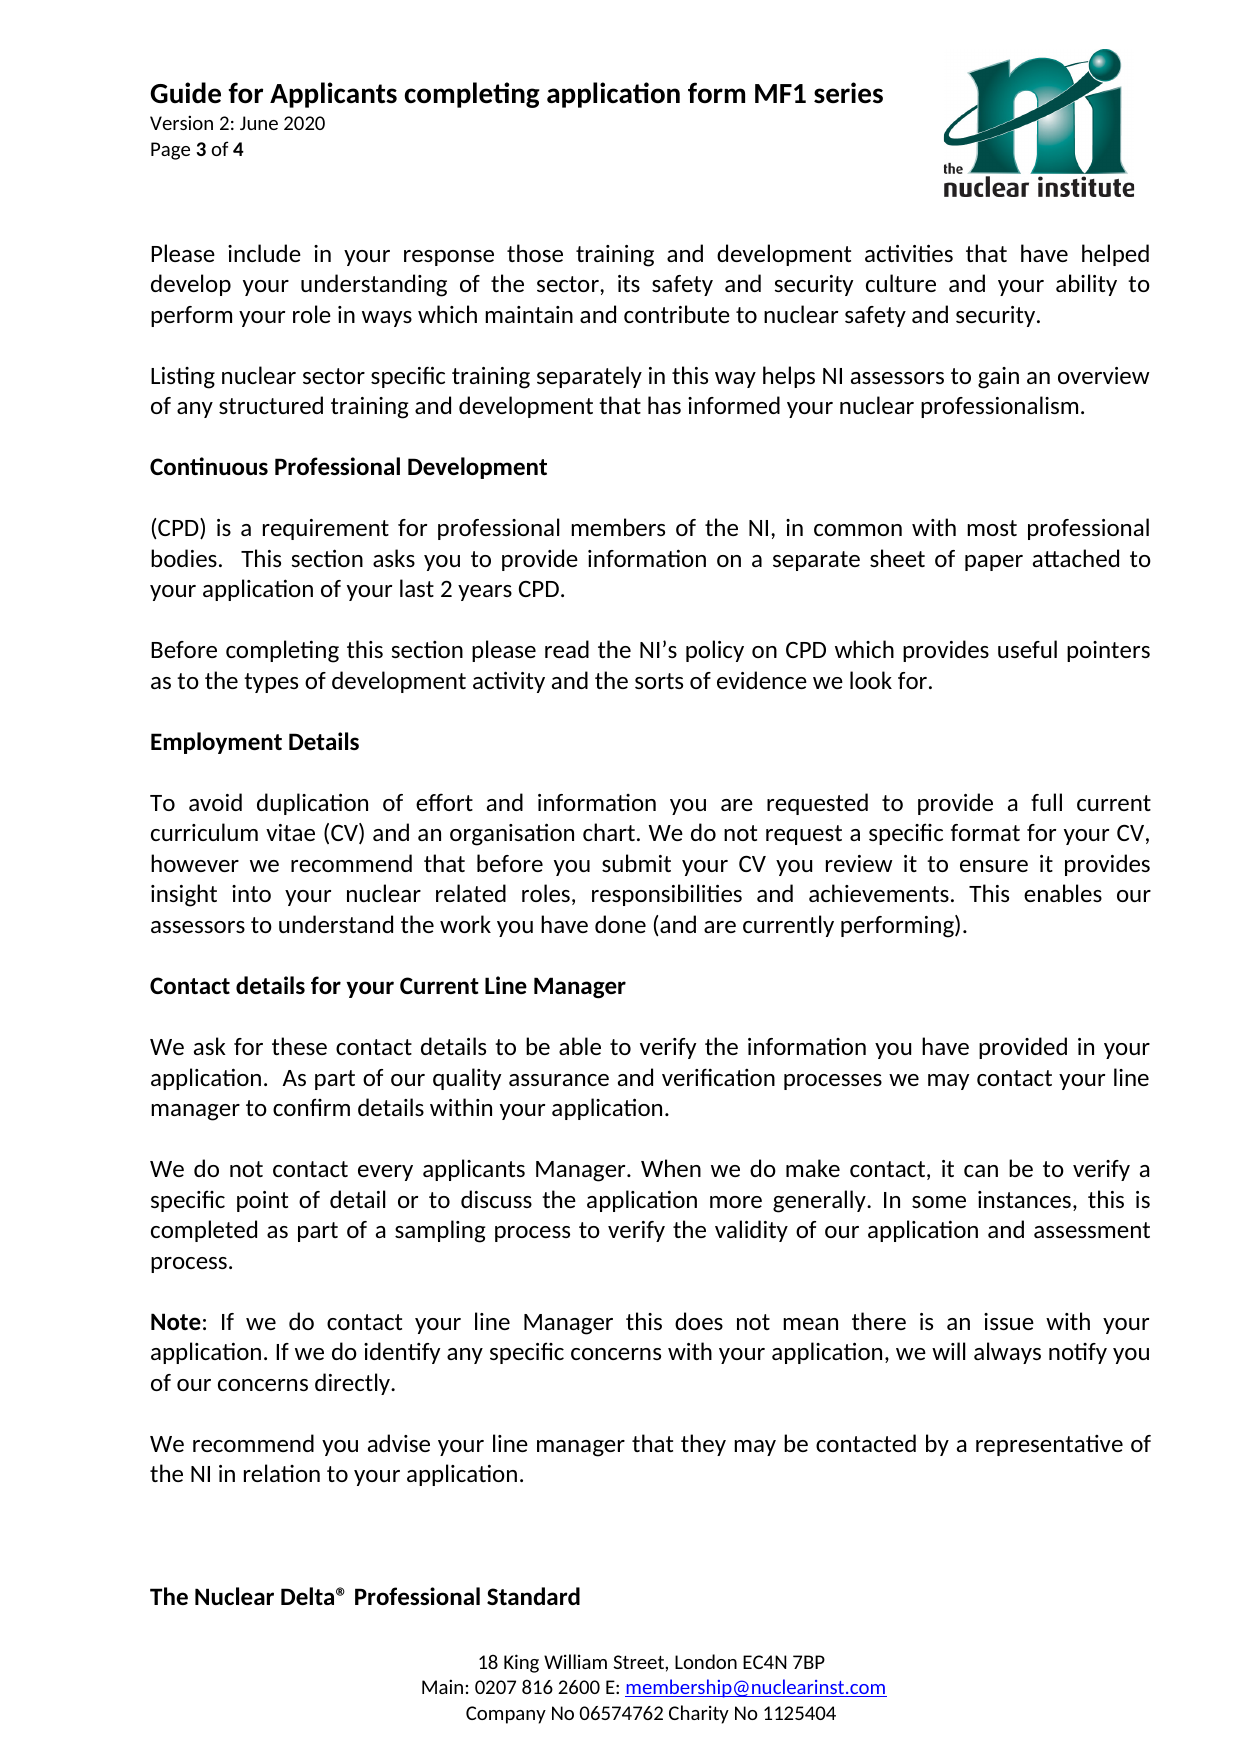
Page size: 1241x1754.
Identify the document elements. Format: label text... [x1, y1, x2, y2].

text Employment Details [150, 726, 1152, 757]
text Contact details for your Current Line Manager [150, 970, 1152, 1001]
text We do not contact every applicants Manager. When we do make contact, it can be to verify a specific point of detail or to discuss the application more generally. In some instances, this is completed as part of a sampling process to verify the validity of our application and assessment process. [150, 1153, 1152, 1275]
text We recommend you advise your line manager that they may be contacted by a representative of the NI in relation to your application. [150, 1397, 1152, 1489]
text Listing nuclear sector specific training separately in this way helps NI assessors to gain an overview of any structured training and development that has informed your nuclear professionalism. [150, 360, 1152, 421]
text Note: If we do contact your line Manager this does not mean there is an issue with your application. If we do identify any specific concerns with your application, we will always notify you of our concerns directly. [150, 1306, 1152, 1397]
text The Nuclear Delta® Professional Standard [150, 1581, 1152, 1611]
picture [943, 49, 1135, 197]
text Before completing this section please read the NI’s policy on CPD which provides useful pointers as to the types of development activity and the sorts of evidence we look for. [150, 634, 1152, 696]
text Continuous Professional Development [150, 451, 1152, 482]
text (CPD) is a requirement for professional members of the NI, in common with most professional bodies. This section asks you to provide information on a separate sheet of paper attached to your application of your last 2 years CPD. [150, 512, 1152, 604]
text Please include in your response those training and development activities that have helped develop your understanding of the sector, its safety and security culture and your ability to perform your role in ways which maintain and contribute to nuclear safety and security. [150, 238, 1152, 329]
text We ask for these contact details to be able to verify the information you have provided in your application. As part of our quality assurance and verification processes we may contact your line manager to confirm details within your application. [150, 1031, 1152, 1123]
text To avoid duplication of effort and information you are requested to provide a full current curriculum vitae (CV) and an organisation chart. We do not request a specific format for your CV, however we recommend that before you submit your CV you review it to ensure it provides insight into your nuclear related roles, responsibilities and achievements. This enables our assessors to understand the work you have done (and are currently performing). [150, 787, 1152, 940]
